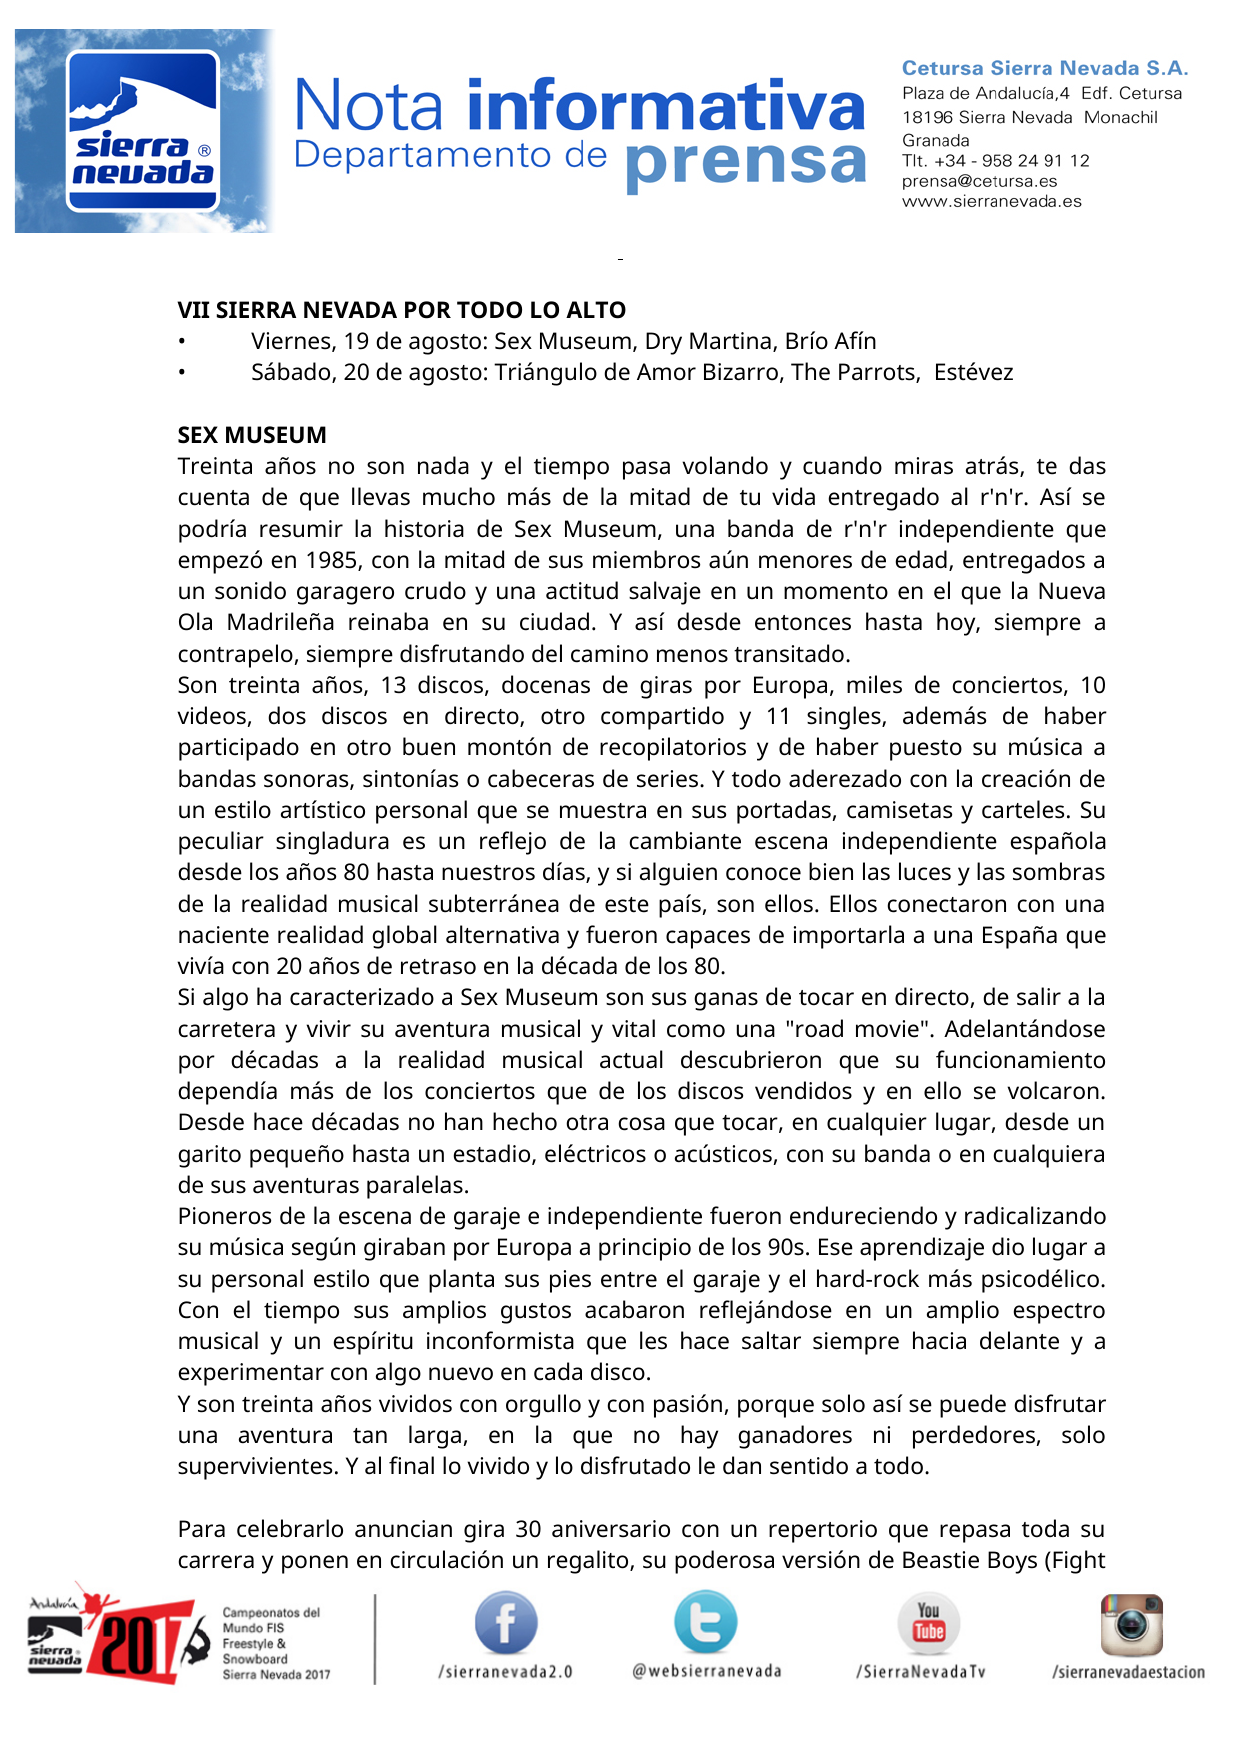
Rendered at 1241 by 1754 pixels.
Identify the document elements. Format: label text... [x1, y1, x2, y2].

text Treinta años no son nada y el tiempo pasa volando y cuando miras atrás, te das cuenta de que llevas mucho más de la mitad de tu vida entregado al r'n'r. Así se podría resumir la historia de Sex Museum, una banda de r'n'r independiente que empezó en 1985, con la mitad de sus miembros aún menores de edad, entregados a un sonido garagero crudo y una actitud salvaje en un momento en el que la Nueva Ola Madrileña reinaba en su ciudad. Y así desde entonces hasta hoy, siempre a contrapelo, siempre disfrutando del camino menos transitado. [177, 450, 1107, 669]
text • Viernes, 19 de agosto: Sex Museum, Dry Martina, Brío Afín [177, 325, 1107, 356]
picture [0, 1579, 1229, 1695]
text • Sábado, 20 de agosto: Triángulo de Amor Bizarro, The Parrots, Estévez [177, 356, 1107, 388]
text Son treinta años, 13 discos, docenas de giras por Europa, miles de conciertos, 10 videos, dos discos en directo, otro compartido y 11 singles, además de haber participado en otro buen montón de recopilatorios y de haber puesto su música a bandas sonoras, sintonías o cabeceras de series. Y todo aderezado con la creación de un estilo artístico personal que se muestra en sus portadas, camisetas y carteles. Su peculiar singladura es un reflejo de la cambiante escena independiente española desde los años 80 hasta nuestros días, y si alguien conoce bien las luces y las sombras de la realidad musical subterránea de este país, son ellos. Ellos conectaron con una naciente realidad global alternativa y fueron capaces de importarla a una España que vivía con 20 años de retraso en la década de los 80. [177, 669, 1107, 981]
text VII SIERRA NEVADA POR TODO LO ALTO [177, 294, 1107, 325]
picture [14, 29, 1202, 233]
text Y son treinta años vividos con orgullo y con pasión, porque solo así se puede disfrutar una aventura tan larga, en la que no hay ganadores ni perdedores, solo supervivientes. Y al final lo vivido y lo disfrutado le dan sentido a todo. [177, 1388, 1107, 1481]
text Si algo ha caracterizado a Sex Museum son sus ganas de tocar en directo, de salir a la carretera y vivir su aventura musical y vital como una "road movie". Adelantándose por décadas a la realidad musical actual descubrieron que su funcionamiento dependía más de los conciertos que de los discos vendidos y en ello se volcaron. Desde hace décadas no han hecho otra cosa que tocar, en cualquier lugar, desde un garito pequeño hasta un estadio, eléctricos o acústicos, con su banda o en cualquiera de sus aventuras paralelas. [177, 981, 1107, 1200]
text SEX MUSEUM [177, 419, 1107, 450]
text Pioneros de la escena de garaje e independiente fueron endureciendo y radicalizando su música según giraban por Europa a principio de los 90s. Ese aprendizaje dio lugar a su personal estilo que planta sus pies entre el garaje y el hard-rock más psicodélico. Con el tiempo sus amplios gustos acabaron reflejándose en un amplio espectro musical y un espíritu inconformista que les hace saltar siempre hacia delante y a experimentar con algo nuevo en cada disco. [177, 1200, 1107, 1388]
